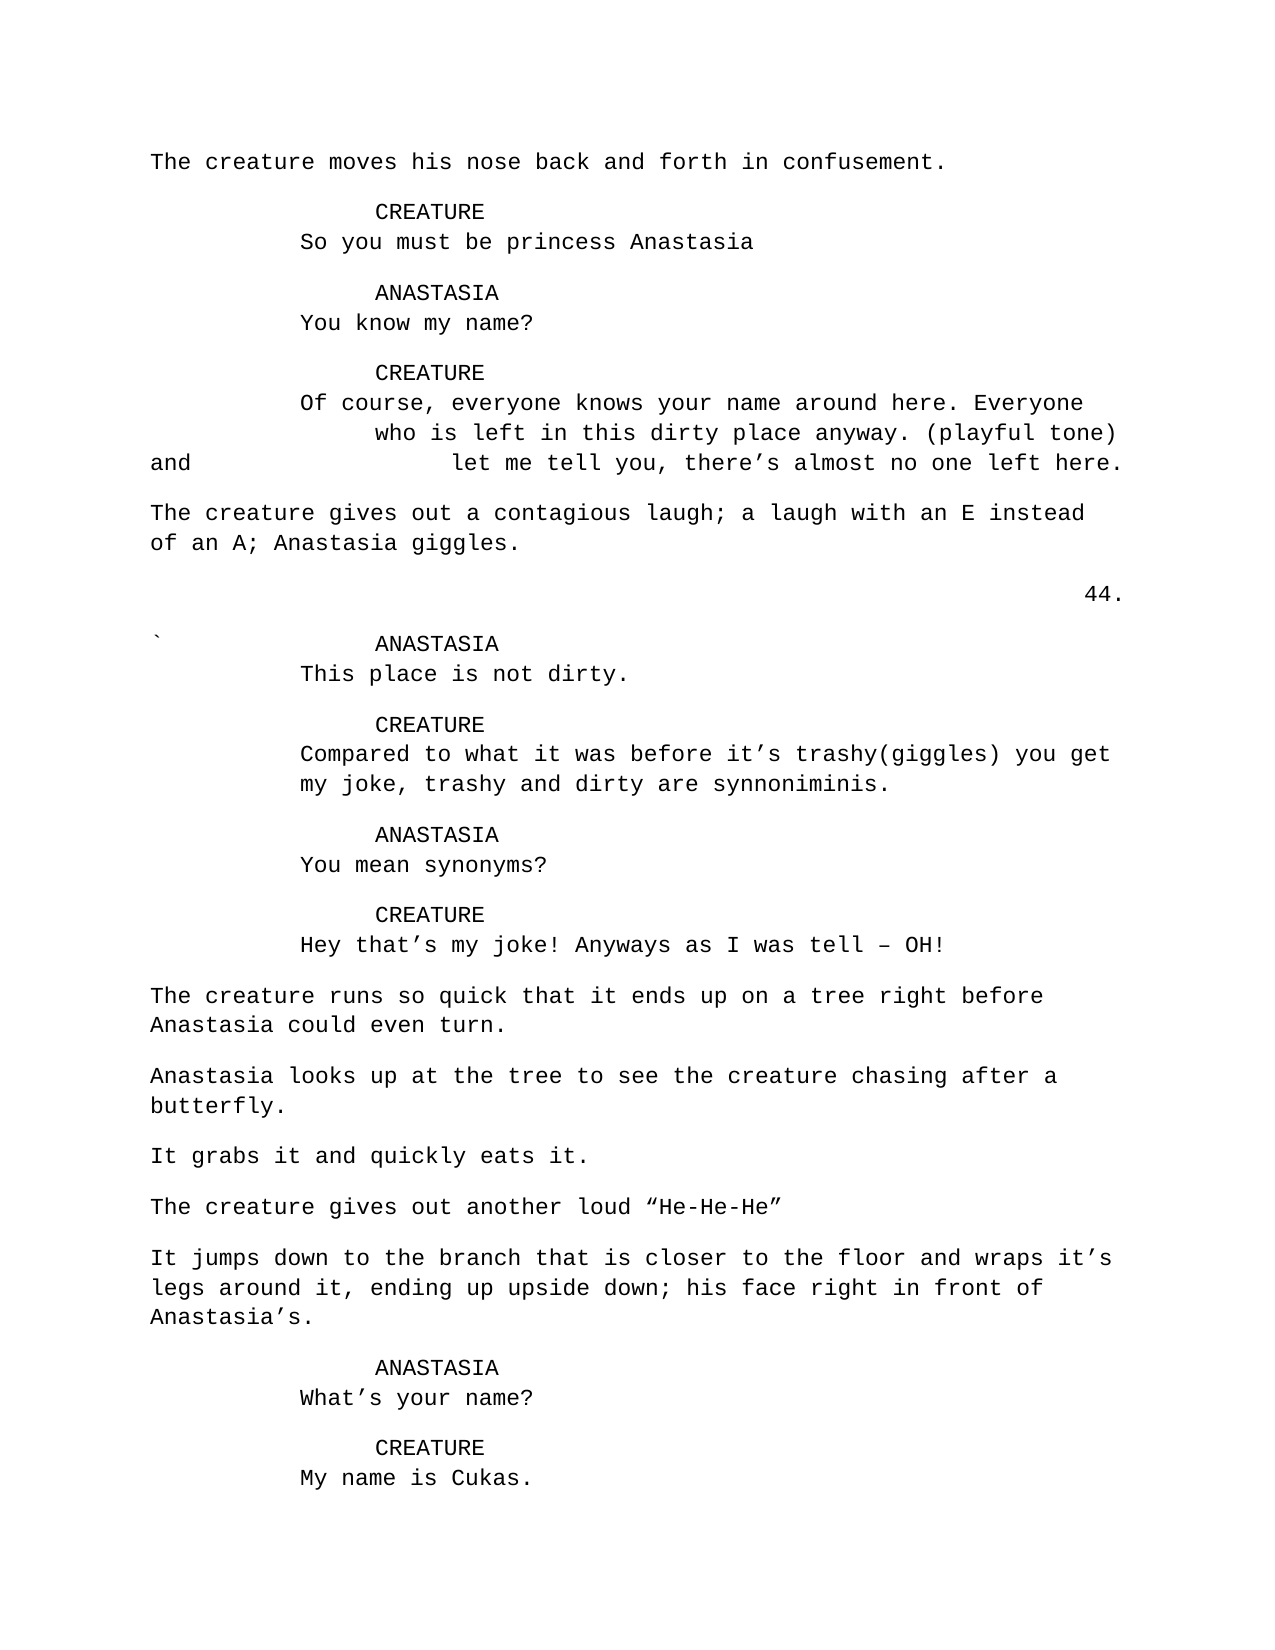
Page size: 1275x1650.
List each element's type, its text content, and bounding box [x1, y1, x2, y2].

text ANASTASIA You know my name? [150, 281, 1125, 337]
text The creature gives out another loud “He-He-He” [150, 1195, 1125, 1221]
text ANASTASIA You mean synonyms? [150, 823, 1125, 879]
text ` ANASTASIA This place is not dirty. [150, 632, 1125, 688]
text The creature moves his nose back and forth in confusement. [150, 150, 1125, 176]
text CREATURE Of course, everyone knows your name around here. Everyone who is left in this dirty place anyway. (playful tone) and let me tell you, there’s almost no one left here. [150, 361, 1125, 477]
text The creature gives out a contagious laugh; a laugh with an E instead of an A; Anastasia giggles. [150, 501, 1125, 557]
text CREATURE Hey that’s my joke! Anyways as I was tell – OH! [150, 903, 1125, 959]
text CREATURE My name is Cukas. [150, 1437, 1125, 1492]
text CREATURE Compared to what it was before it’s trashy(giggles) you get my joke, trashy and dirty are synnoniminis. [150, 713, 1125, 798]
text Anastasia looks up at the tree to see the creature chasing after a butterfly. [150, 1064, 1125, 1120]
text It grabs it and quickly eats it. [150, 1145, 1125, 1171]
text 44. [150, 582, 1125, 608]
text ANASTASIA What’s your name? [150, 1356, 1125, 1412]
text CREATURE So you must be princess Anastasia [150, 201, 1125, 256]
text It jumps down to the branch that is closer to the floor and wraps it’s legs around it, ending up upside down; his face right in front of Anastasia’s. [150, 1246, 1125, 1332]
text The creature runs so quick that it ends up on a tree right before Anastasia could even turn. [150, 984, 1125, 1040]
